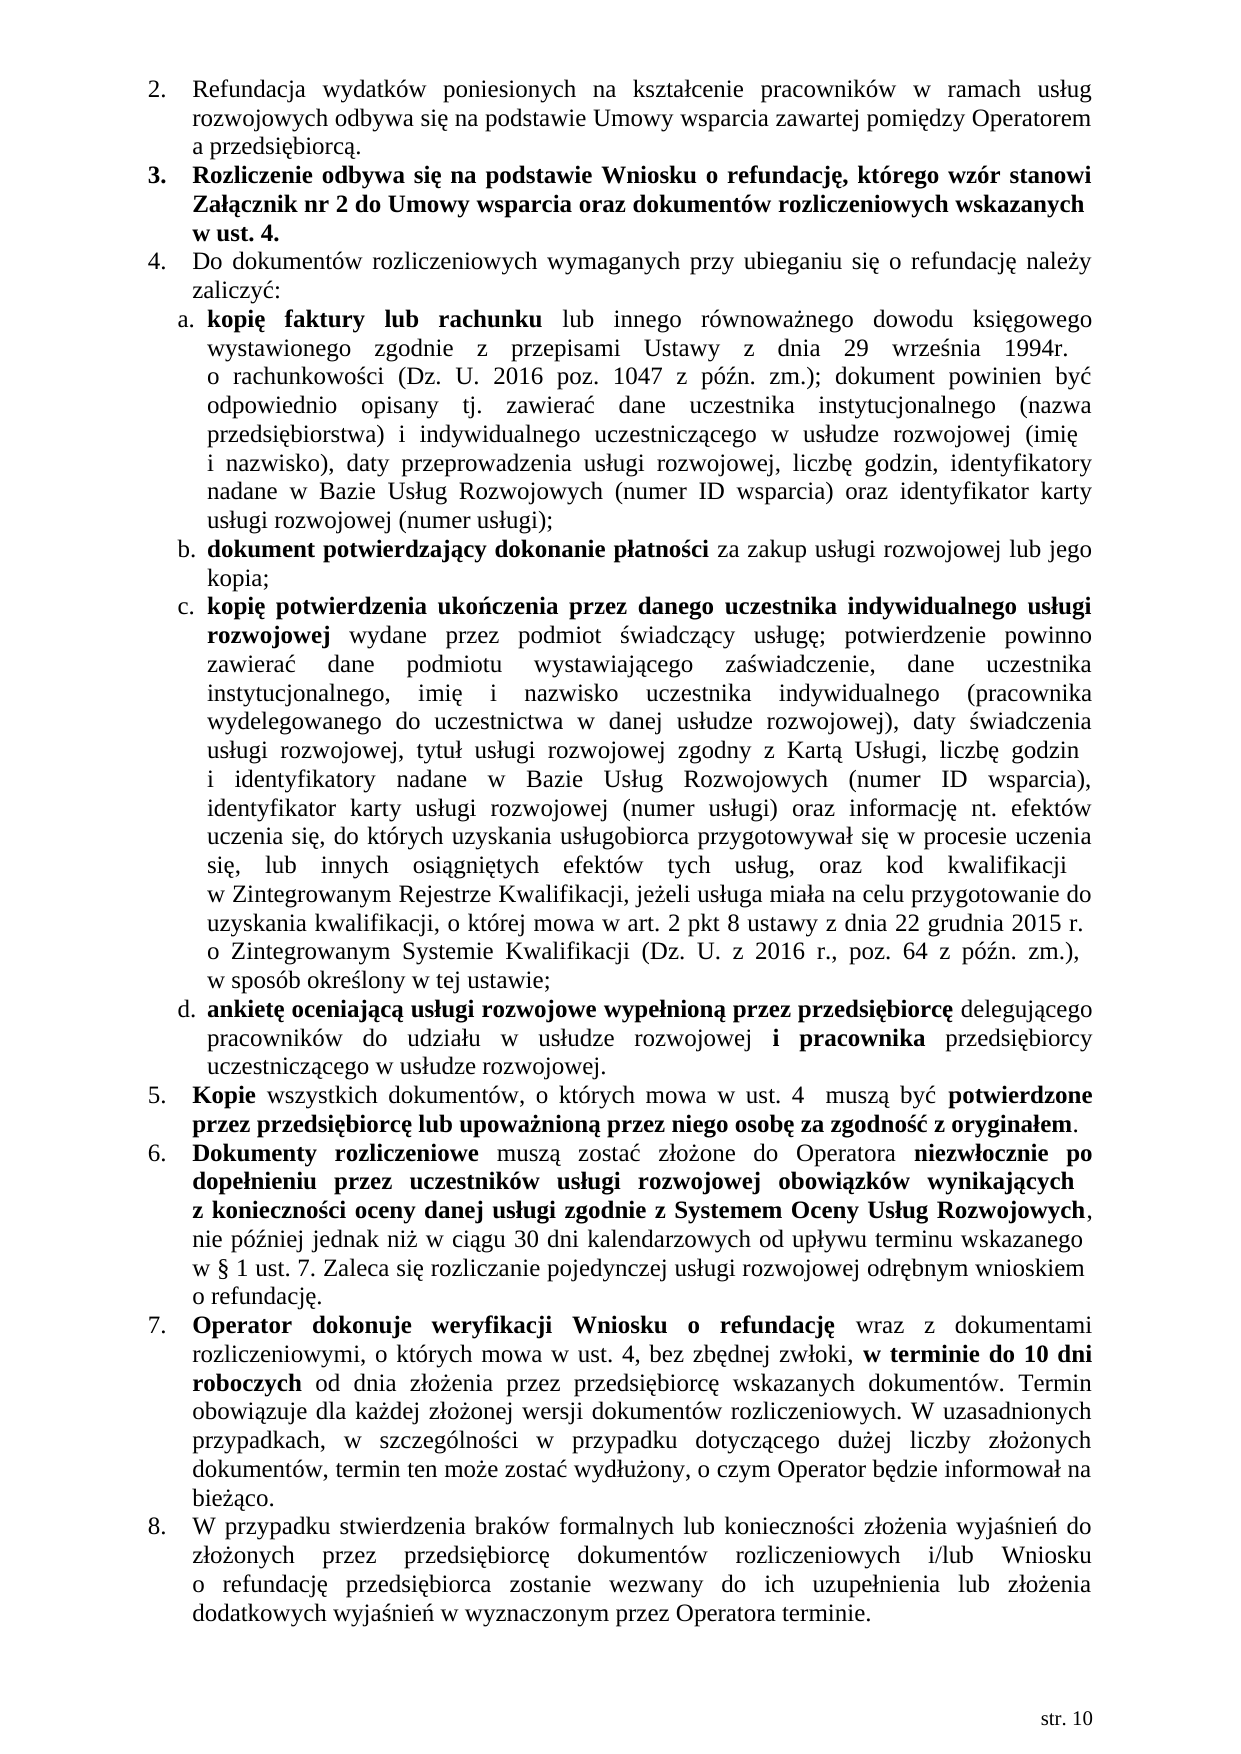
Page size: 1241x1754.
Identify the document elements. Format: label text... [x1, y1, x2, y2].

list dokument potwierdzający dokonanie płatności za zakup usługi rozwojowej lub jego kopia; [177, 534, 1092, 591]
list Dokumenty rozliczeniowe muszą zostać złożone do Operatora niezwłocznie po dopełnieniu przez uczestników usługi rozwojowej obowiązków wynikających z konieczności oceny danej usługi zgodnie z Systemem Oceny Usług Rozwojowych, nie później jednak niż w ciągu 30 dni kalendarzowych od upływu terminu wskazanego w § 1 ust. 7. Zaleca się rozliczanie pojedynczej usługi rozwojowej odrębnym wnioskiem o refundację. [148, 1138, 1092, 1310]
list ankietę oceniającą usługi rozwojowe wypełnioną przez przedsiębiorcę delegującego pracowników do udziału w usłudze rozwojowej i pracownika przedsiębiorcy uczestniczącego w usłudze rozwojowej. [177, 994, 1092, 1080]
list kopię faktury lub rachunku lub innego równoważnego dowodu księgowego wystawionego zgodnie z przepisami Ustawy z dnia 29 września 1994r. o rachunkowości (Dz. U. 2016 poz. 1047 z późn. zm.); dokument powinien być odpowiednio opisany tj. zawierać dane uczestnika instytucjonalnego (nazwa przedsiębiorstwa) i indywidualnego uczestniczącego w usłudze rozwojowej (imię i nazwisko), daty przeprowadzenia usługi rozwojowej, liczbę godzin, identyfikatory nadane w Bazie Usług Rozwojowych (numer ID wsparcia) oraz identyfikator karty usługi rozwojowej (numer usługi); [177, 304, 1092, 534]
list Do dokumentów rozliczeniowych wymaganych przy ubieganiu się o refundację należy zaliczyć: [148, 246, 1092, 304]
list Kopie wszystkich dokumentów, o których mowa w ust. 4 muszą być potwierdzone przez przedsiębiorcę lub upoważnioną przez niego osobę za zgodność z oryginałem. [148, 1080, 1092, 1138]
list Operator dokonuje weryfikacji Wniosku o refundację wraz z dokumentami rozliczeniowymi, o których mowa w ust. 4, bez zbędnej zwłoki, w terminie do 10 dni roboczych od dnia złożenia przez przedsiębiorcę wskazanych dokumentów. Termin obowiązuje dla każdej złożonej wersji dokumentów rozliczeniowych. W uzasadnionych przypadkach, w szczególności w przypadku dotyczącego dużej liczby złożonych dokumentów, termin ten może zostać wydłużony, o czym Operator będzie informował na bieżąco. [148, 1310, 1092, 1511]
list Refundacja wydatków poniesionych na kształcenie pracowników w ramach usług rozwojowych odbywa się na podstawie Umowy wsparcia zawartej pomiędzy Operatorem a przedsiębiorcą. [148, 74, 1092, 160]
list kopię potwierdzenia ukończenia przez danego uczestnika indywidualnego usługi rozwojowej wydane przez podmiot świadczący usługę; potwierdzenie powinno zawierać dane podmiotu wystawiającego zaświadczenie, dane uczestnika instytucjonalnego, imię i nazwisko uczestnika indywidualnego (pracownika wydelegowanego do uczestnictwa w danej usłudze rozwojowej), daty świadczenia usługi rozwojowej, tytuł usługi rozwojowej zgodny z Kartą Usługi, liczbę godzin i identyfikatory nadane w Bazie Usług Rozwojowych (numer ID wsparcia), identyfikator karty usługi rozwojowej (numer usługi) oraz informację nt. efektów uczenia się, do których uzyskania usługobiorca przygotowywał się w procesie uczenia się, lub innych osiągniętych efektów tych usług, oraz kod kwalifikacji w Zintegrowanym Rejestrze Kwalifikacji, jeżeli usługa miała na celu przygotowanie do uzyskania kwalifikacji, o której mowa w art. 2 pkt 8 ustawy z dnia 22 grudnia 2015 r. o Zintegrowanym Systemie Kwalifikacji (Dz. U. z 2016 r., poz. 64 z późn. zm.), w sposób określony w tej ustawie; [177, 591, 1092, 994]
list Rozliczenie odbywa się na podstawie Wniosku o refundację, którego wzór stanowi Załącznik nr 2 do Umowy wsparcia oraz dokumentów rozliczeniowych wskazanych w ust. 4. [148, 160, 1092, 246]
list W przypadku stwierdzenia braków formalnych lub konieczności złożenia wyjaśnień do złożonych przez przedsiębiorcę dokumentów rozliczeniowych i/lub Wniosku o refundację przedsiębiorca zostanie wezwany do ich uzupełnienia lub złożenia dodatkowych wyjaśnień w wyznaczonym przez Operatora terminie. [148, 1511, 1092, 1626]
